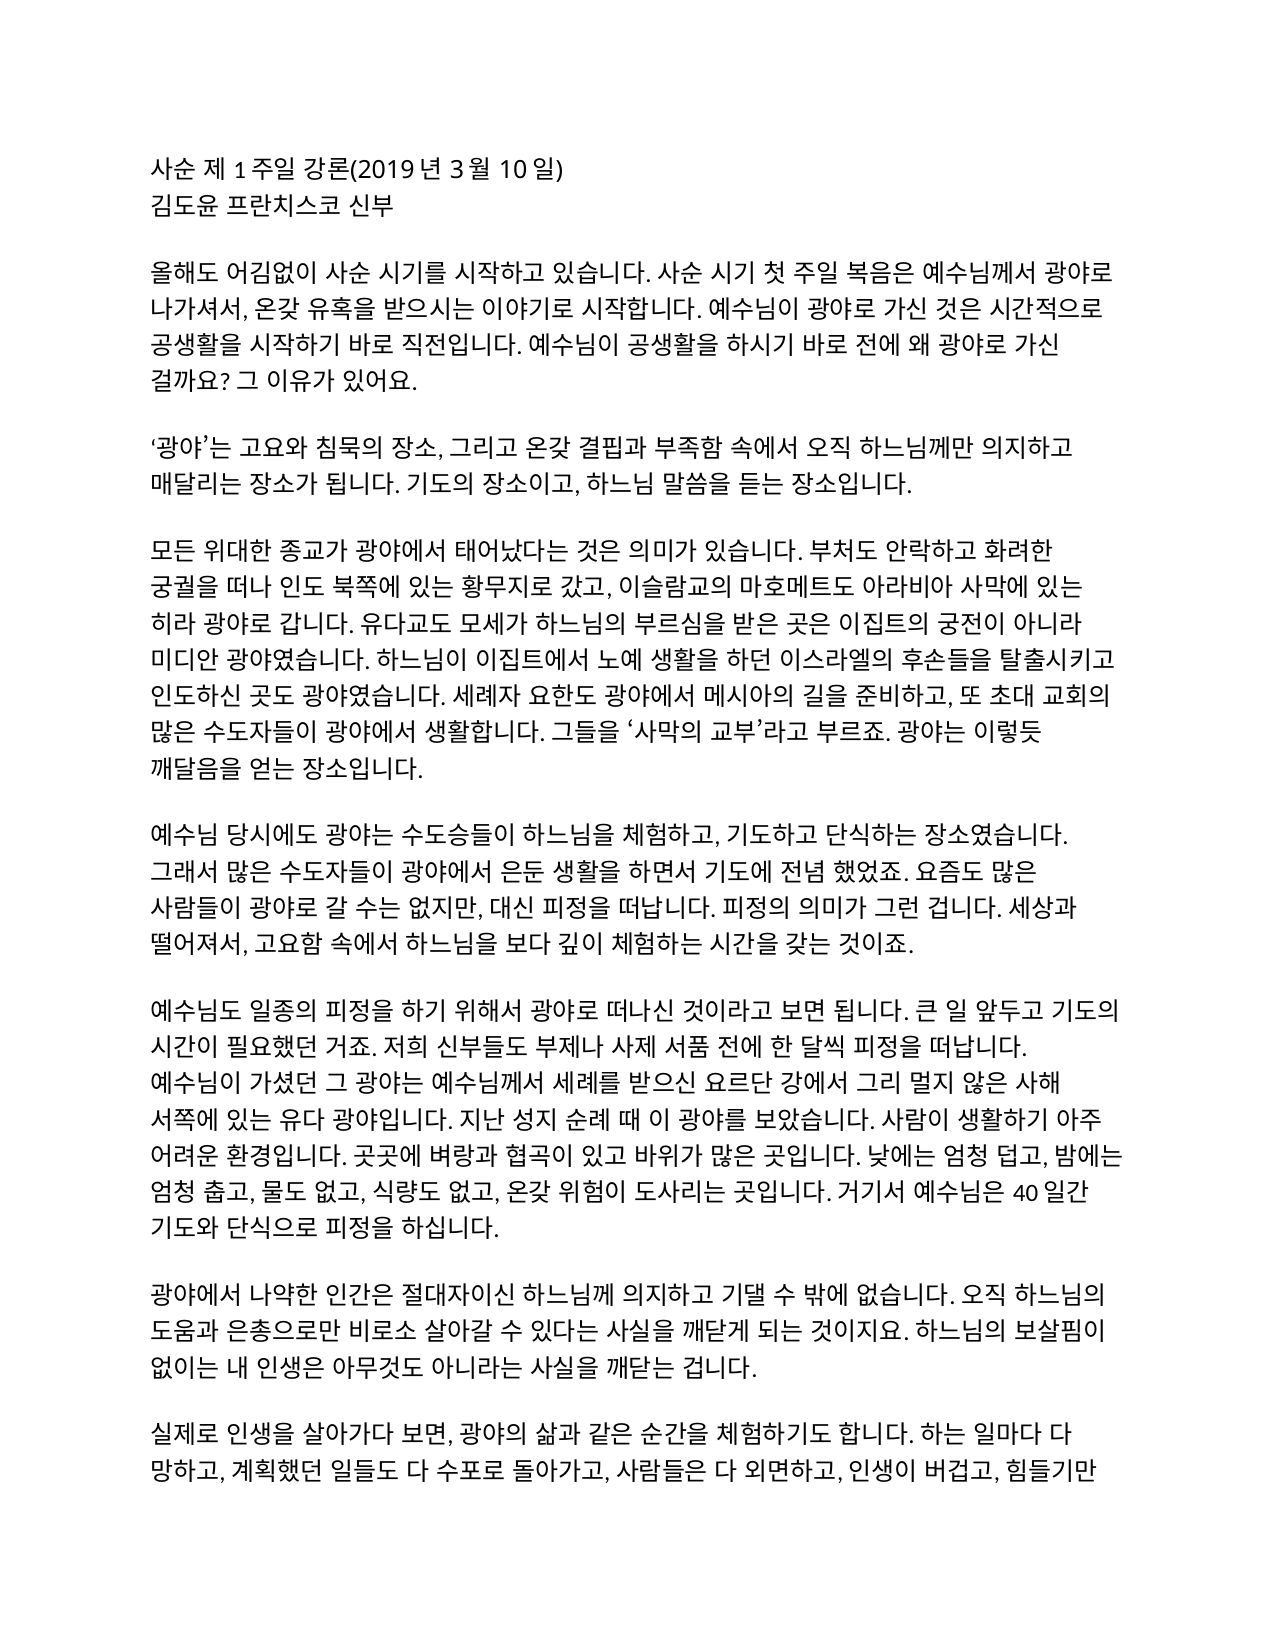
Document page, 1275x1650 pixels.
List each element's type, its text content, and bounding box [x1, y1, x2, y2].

text 예수님도 일종의 피정을 하기 위해서 광야로 떠나신 것이라고 보면 됩니다. 큰 일 앞두고 기도의 시간이 필요했던 거죠. 저희 신부들도 부제나 사제 서품 전에 한 달씩 피정을 떠납니다. [150, 991, 1125, 1064]
text 사순 제 1주일 강론(2019년 3월 10일) [150, 150, 1125, 186]
text 김도윤 프란치스코 신부 [150, 186, 1125, 222]
text 예수님 당시에도 광야는 수도승들이 하느님을 체험하고, 기도하고 단식하는 장소였습니다. 그래서 많은 수도자들이 광야에서 은둔 생활을 하면서 기도에 전념 했었죠. 요즘도 많은 사람들이 광야로 갈 수는 없지만, 대신 피정을 떠납니다. 피정의 의미가 그런 겁니다. 세상과 떨어져서, 고요함 속에서 하느님을 보다 깊이 체험하는 시간을 갖는 것이죠. [150, 816, 1125, 961]
text ‘광야’는 고요와 침묵의 장소, 그리고 온갖 결핍과 부족함 속에서 오직 하느님께만 의지하고 매달리는 장소가 됩니다. 기도의 장소이고, 하느님 말씀을 듣는 장소입니다. [150, 428, 1125, 501]
text 올해도 어김없이 사순 시기를 시작하고 있습니다. 사순 시기 첫 주일 복음은 예수님께서 광야로 나가셔서, 온갖 유혹을 받으시는 이야기로 시작합니다. 예수님이 광야로 가신 것은 시간적으로 공생활을 시작하기 바로 직전입니다. 예수님이 공생활을 하시기 바로 전에 왜 광야로 가신 걸까요? 그 이유가 있어요. [150, 253, 1125, 398]
text 예수님이 가셨던 그 광야는 예수님께서 세례를 받으신 요르단 강에서 그리 멀지 않은 사해 서쪽에 있는 유다 광야입니다. 지난 성지 순례 때 이 광야를 보았습니다. 사람이 생활하기 아주 어려운 환경입니다. 곳곳에 벼랑과 협곡이 있고 바위가 많은 곳입니다. 낮에는 엄청 덥고, 밤에는 엄청 춥고, 물도 없고, 식량도 없고, 온갖 위험이 도사리는 곳입니다. 거기서 예수님은 40일간 기도와 단식으로 피정을 하십니다. [150, 1064, 1125, 1245]
text 광야에서 나약한 인간은 절대자이신 하느님께 의지하고 기댈 수 밖에 없습니다. 오직 하느님의 도움과 은총으로만 비로소 살아갈 수 있다는 사실을 깨닫게 되는 것이지요. 하느님의 보살핌이 없이는 내 인생은 아무것도 아니라는 사실을 깨닫는 겁니다. [150, 1276, 1125, 1384]
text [150, 1415, 1125, 1487]
text 모든 위대한 종교가 광야에서 태어났다는 것은 의미가 있습니다. 부처도 안락하고 화려한 궁궐을 떠나 인도 북쪽에 있는 황무지로 갔고, 이슬람교의 마호메트도 아라비아 사막에 있는 히라 광야로 갑니다. 유다교도 모세가 하느님의 부르심을 받은 곳은 이집트의 궁전이 아니라 미디안 광야였습니다. 하느님이 이집트에서 노예 생활을 하던 이스라엘의 후손들을 탈출시키고 인도하신 곳도 광야였습니다. 세례자 요한도 광야에서 메시아의 길을 준비하고, 또 초대 교회의 많은 수도자들이 광야에서 생활합니다. 그들을 ‘사막의 교부’라고 부르죠. 광야는 이렇듯 깨달음을 얻는 장소입니다. [150, 532, 1125, 785]
